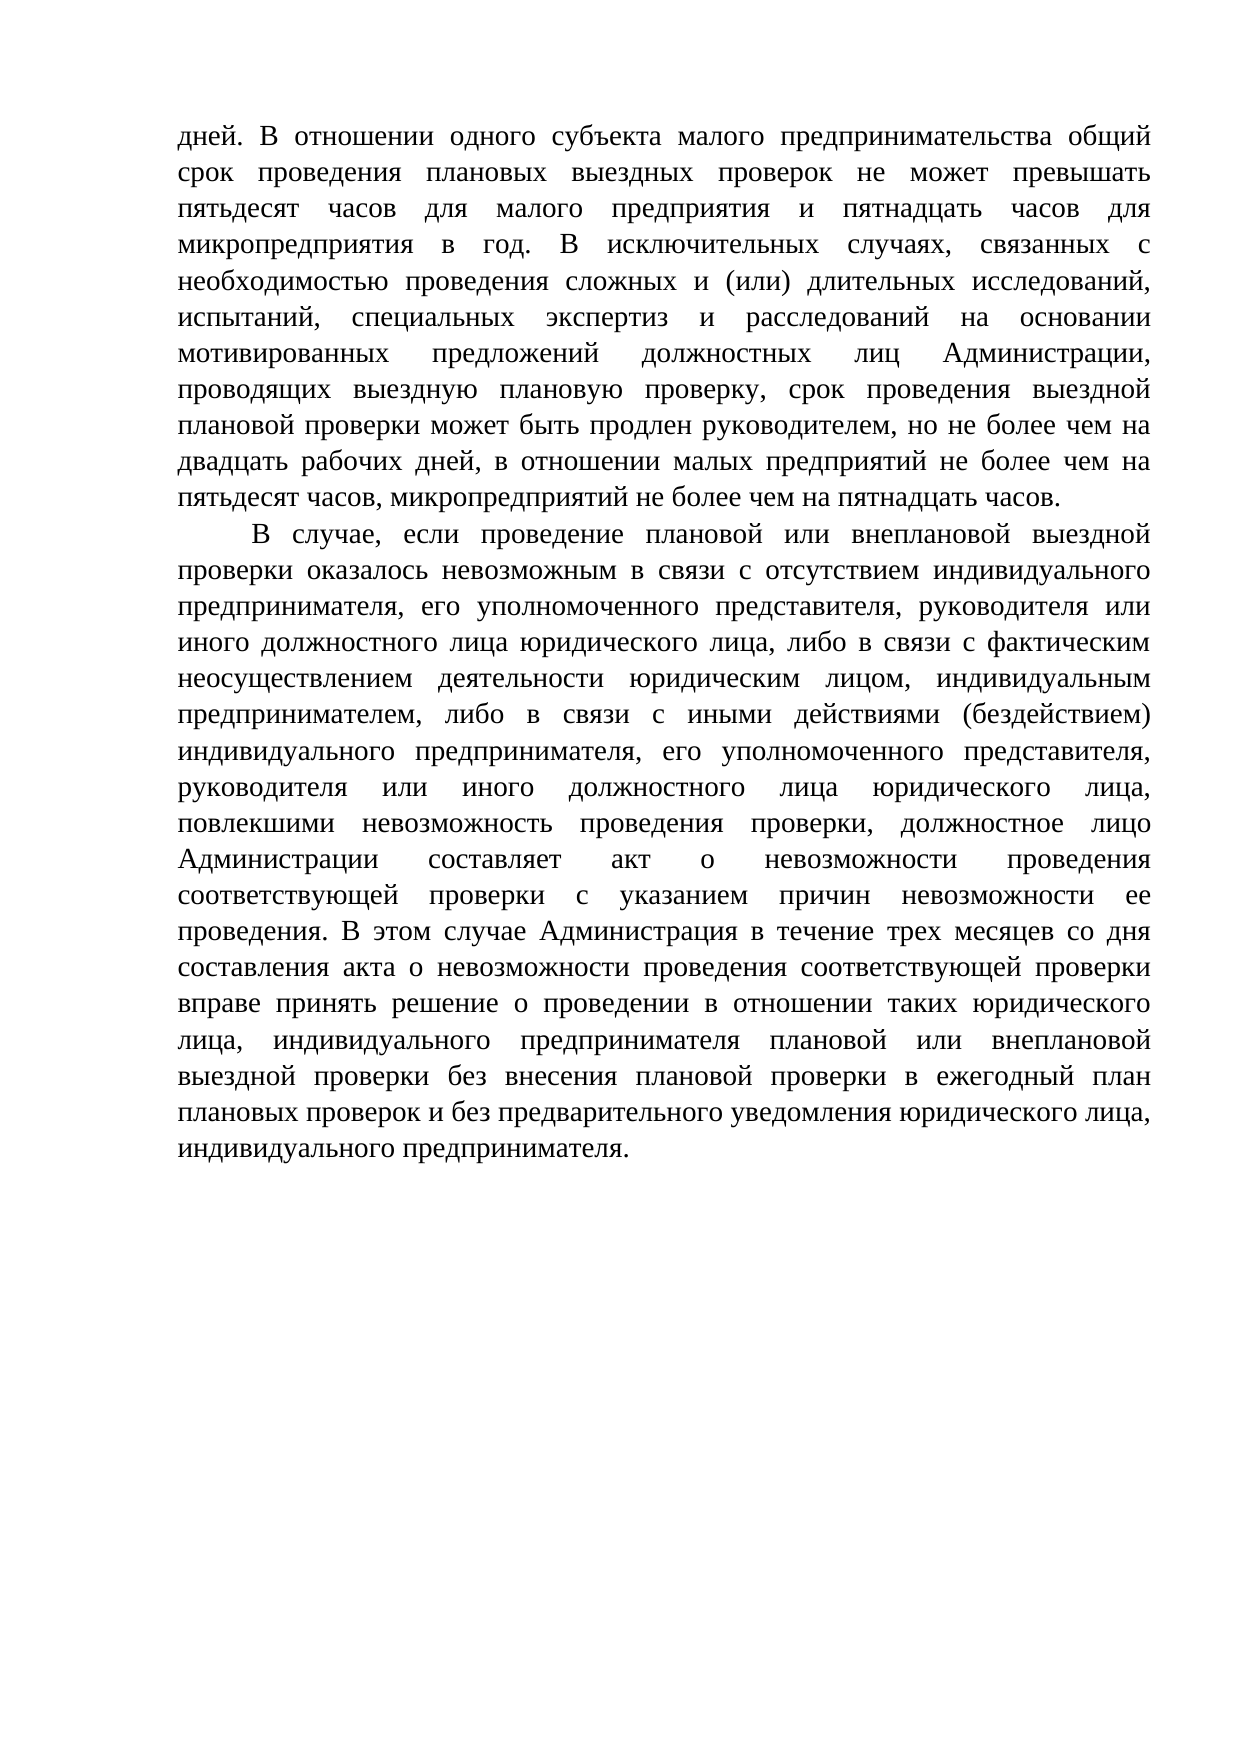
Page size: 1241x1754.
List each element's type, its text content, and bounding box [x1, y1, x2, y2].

text В случае, если проведение плановой или внеплановой выездной проверки оказалось невозможным в связи с отсутствием индивидуального предпринимателя, его уполномоченного представителя, руководителя или иного должностного лица юридического лица, либо в связи с фактическим неосуществлением деятельности юридическим лицом, индивидуальным предпринимателем, либо в связи с иными действиями (бездействием) индивидуального предпринимателя, его уполномоченного представителя, руководителя или иного должностного лица юридического лица, повлекшими невозможность проведения проверки, должностное лицо Администрации составляет акт о невозможности проведения соответствующей проверки с указанием причин невозможности ее проведения. В этом случае Администрация в течение трех месяцев со дня составления акта о невозможности проведения соответствующей проверки вправе принять решение о проведении в отношении таких юридического лица, индивидуального предпринимателя плановой или внеплановой выездной проверки без внесения плановой проверки в ежегодный план плановых проверок и без предварительного уведомления юридического лица, индивидуального предпринимателя. [177, 516, 1152, 1164]
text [177, 118, 1152, 513]
